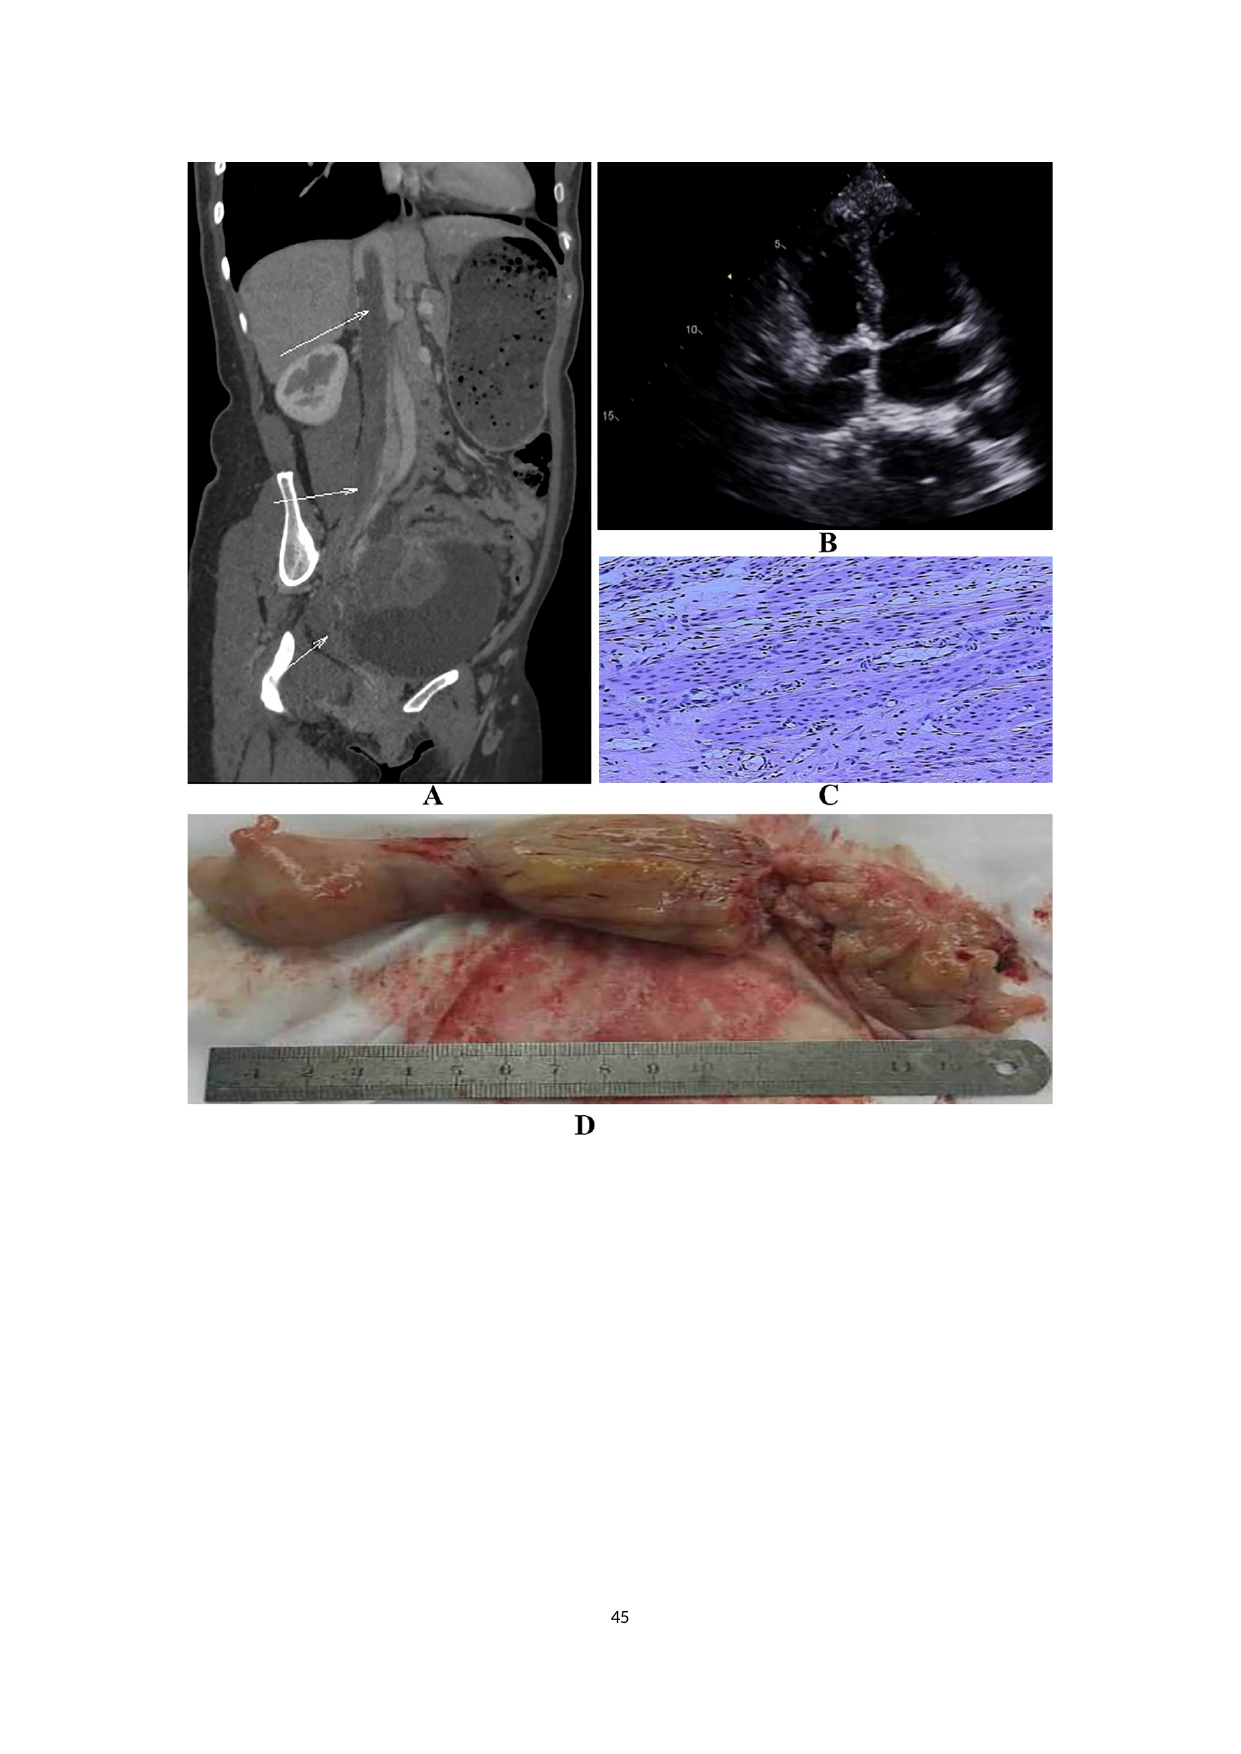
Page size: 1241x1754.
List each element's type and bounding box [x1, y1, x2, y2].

picture [187, 162, 1053, 1138]
